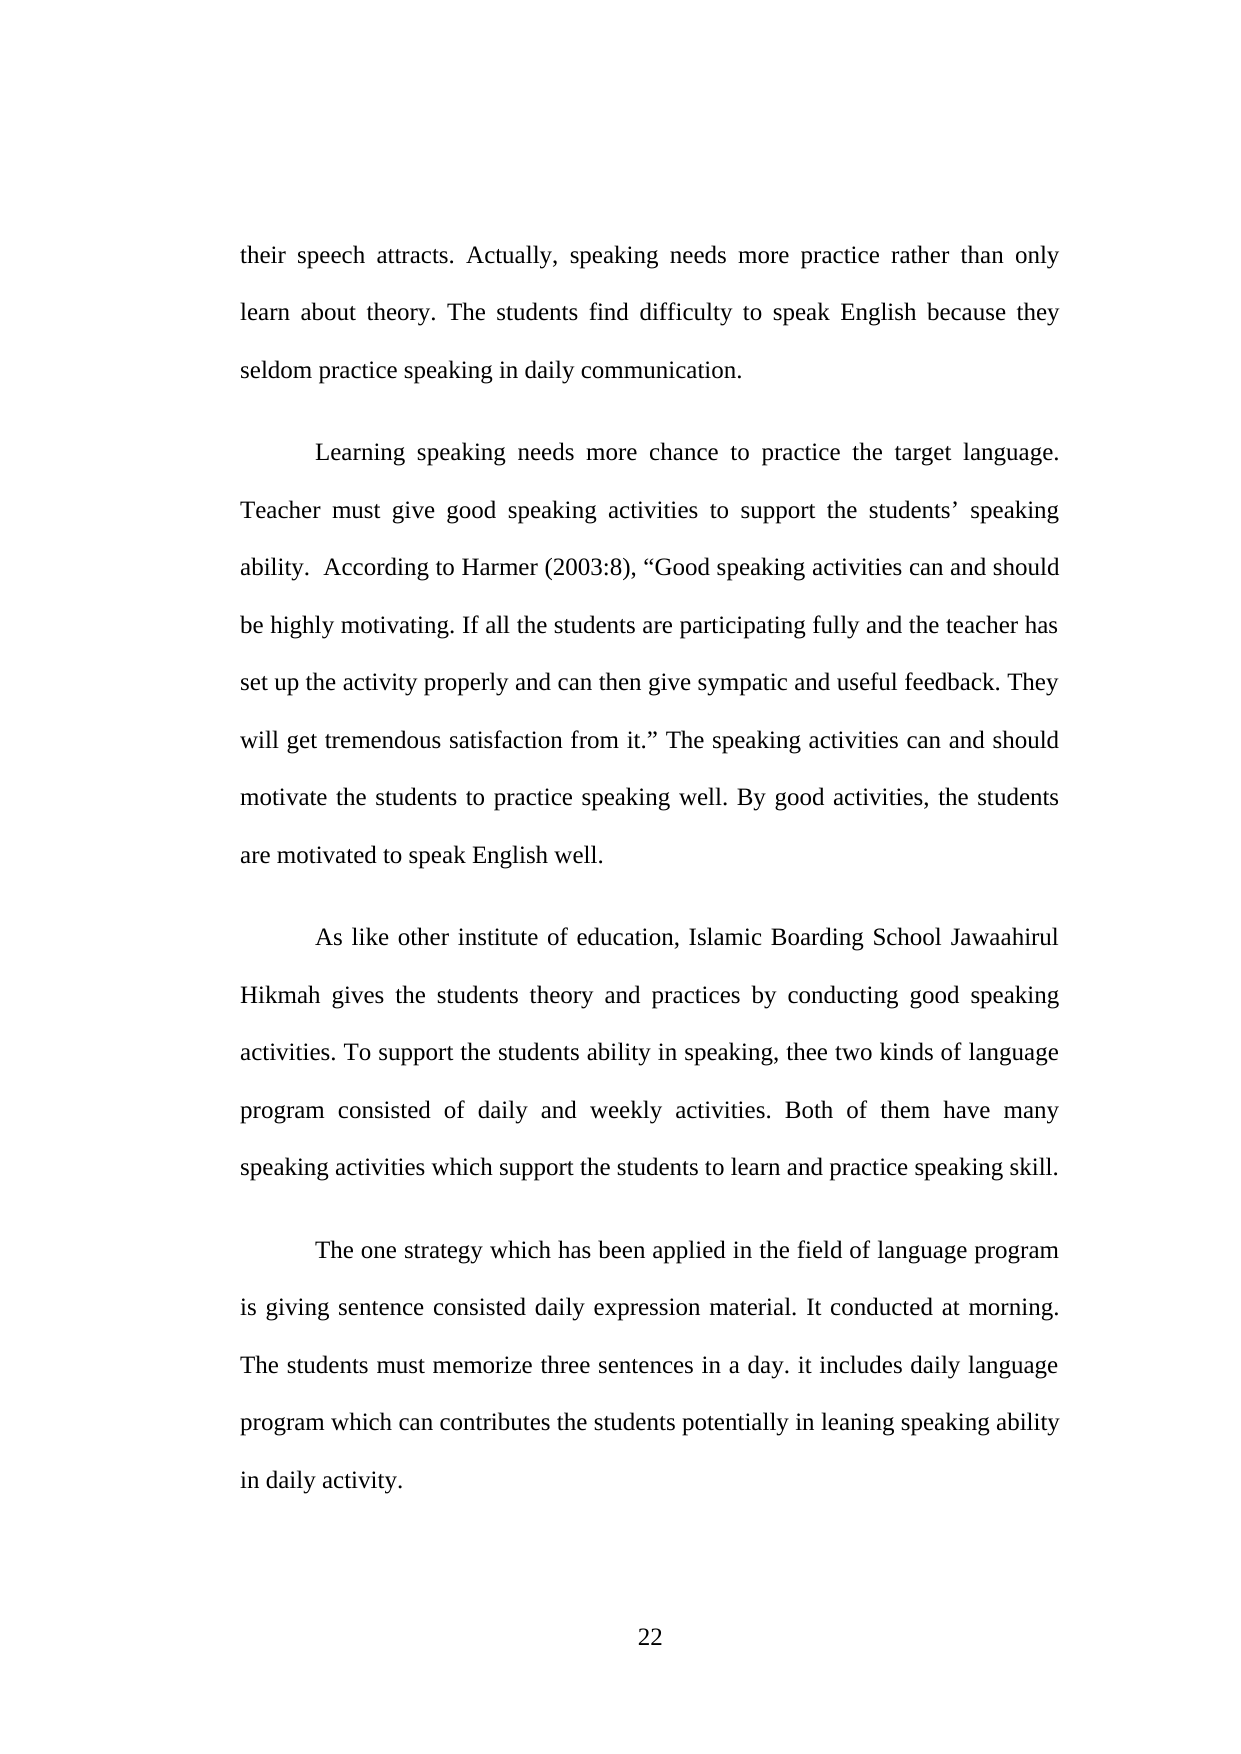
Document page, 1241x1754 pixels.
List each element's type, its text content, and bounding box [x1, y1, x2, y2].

text The one strategy which has been applied in the field of language program is giving sentence consisted daily expression material. It conducted at morning. The students must memorize three sentences in a day. it includes daily language program which can contributes the students potentially in leaning speaking ability in daily activity. [240, 1235, 1060, 1494]
text As like other institute of education, Islamic Boarding School Jawaahirul Hikmah gives the students theory and practices by conducting good speaking activities. To support the students ability in speaking, thee two kinds of language program consisted of daily and weekly activities. Both of them have many speaking activities which support the students to learn and practice speaking skill. [240, 922, 1060, 1181]
text Learning speaking needs more chance to practice the target language. Teacher must give good speaking activities to support the students’ speaking ability. According to Harmer (2003:8), “Good speaking activities can and should be highly motivating. If all the students are participating fully and the teacher has set up the activity properly and can then give sympatic and useful feedback. They will get tremendous satisfaction from it.” The speaking activities can and should motivate the students to practice speaking well. By good activities, the students are motivated to speak English well. [240, 437, 1060, 869]
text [240, 240, 1060, 384]
